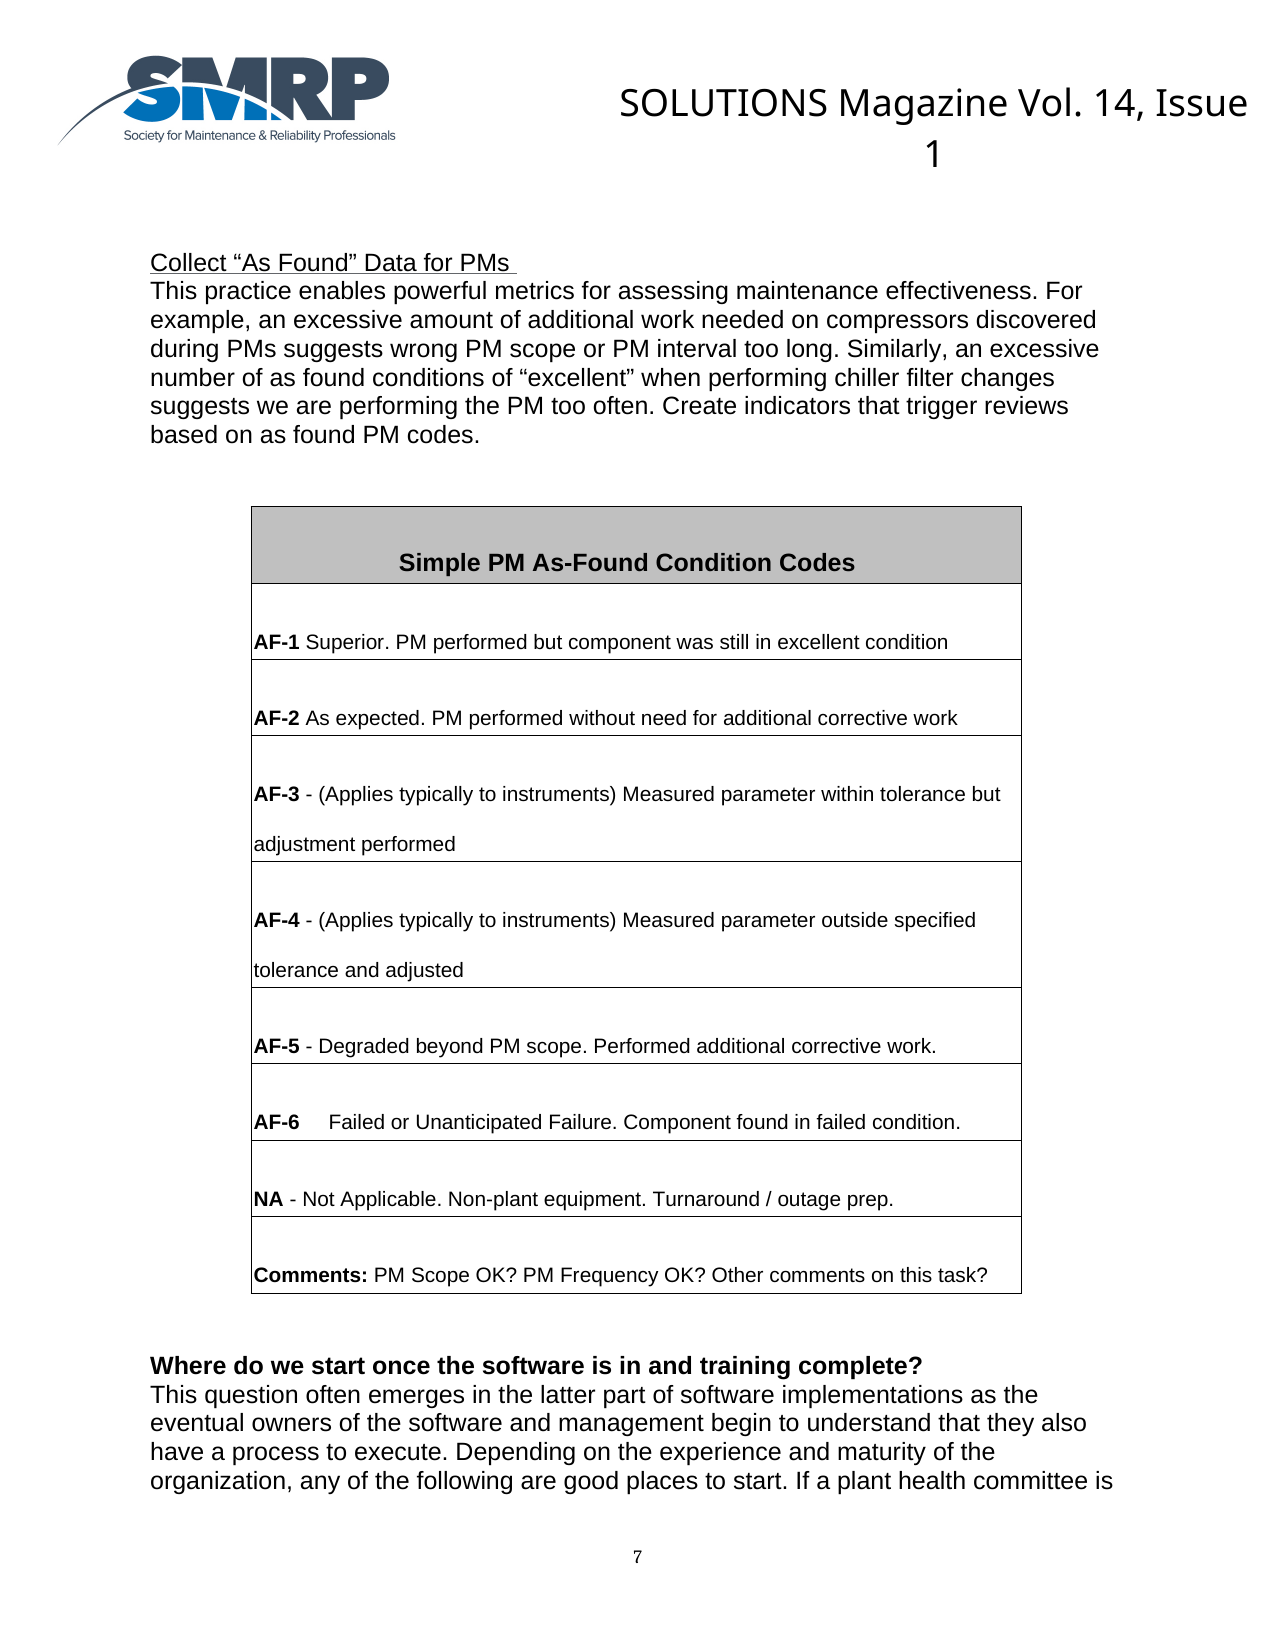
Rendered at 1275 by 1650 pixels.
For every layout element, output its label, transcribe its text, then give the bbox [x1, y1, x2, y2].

table_cell AF-5 - Degraded beyond PM scope. Performed additional corrective work. [252, 988, 1021, 1063]
text Collect “As Found” Data for PMs This practice enables powerful metrics for assessing maintenance effectiveness. For example, an excessive amount of additional work needed on compressors discovered during PMs suggests wrong PM scope or PM interval too long. Similarly, an excessive number of as found conditions of “excellent” when performing chiller filter changes suggests we are performing the PM too often. Create indicators that trigger reviews based on as found PM codes. [150, 247, 1125, 449]
table_cell AF-2 As expected. PM performed without need for additional corrective work [252, 660, 1021, 735]
table_cell Comments: PM Scope OK? PM Frequency OK? Other comments on this task? [252, 1217, 1021, 1292]
text Where do we start once the software is in and training complete? [150, 1351, 1125, 1380]
table_cell AF-1 Superior. PM performed but component was still in excellent condition [252, 584, 1021, 659]
picture [1, 0, 1275, 218]
table_cell NA - Not Applicable. Non-plant equipment. Turnaround / outage prep. [252, 1141, 1021, 1216]
table_cell AF-6 Failed or Unanticipated Failure. Component found in failed condition. [252, 1064, 1021, 1140]
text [150, 1380, 1125, 1495]
table_cell AF-3 - (Applies typically to instruments) Measured parameter within tolerance but adjustment performed [252, 736, 1021, 861]
table_header Simple PM As-Found Condition Codes [252, 507, 1021, 583]
table_cell AF-4 - (Applies typically to instruments) Measured parameter outside specified tolerance and adjusted [252, 862, 1021, 987]
